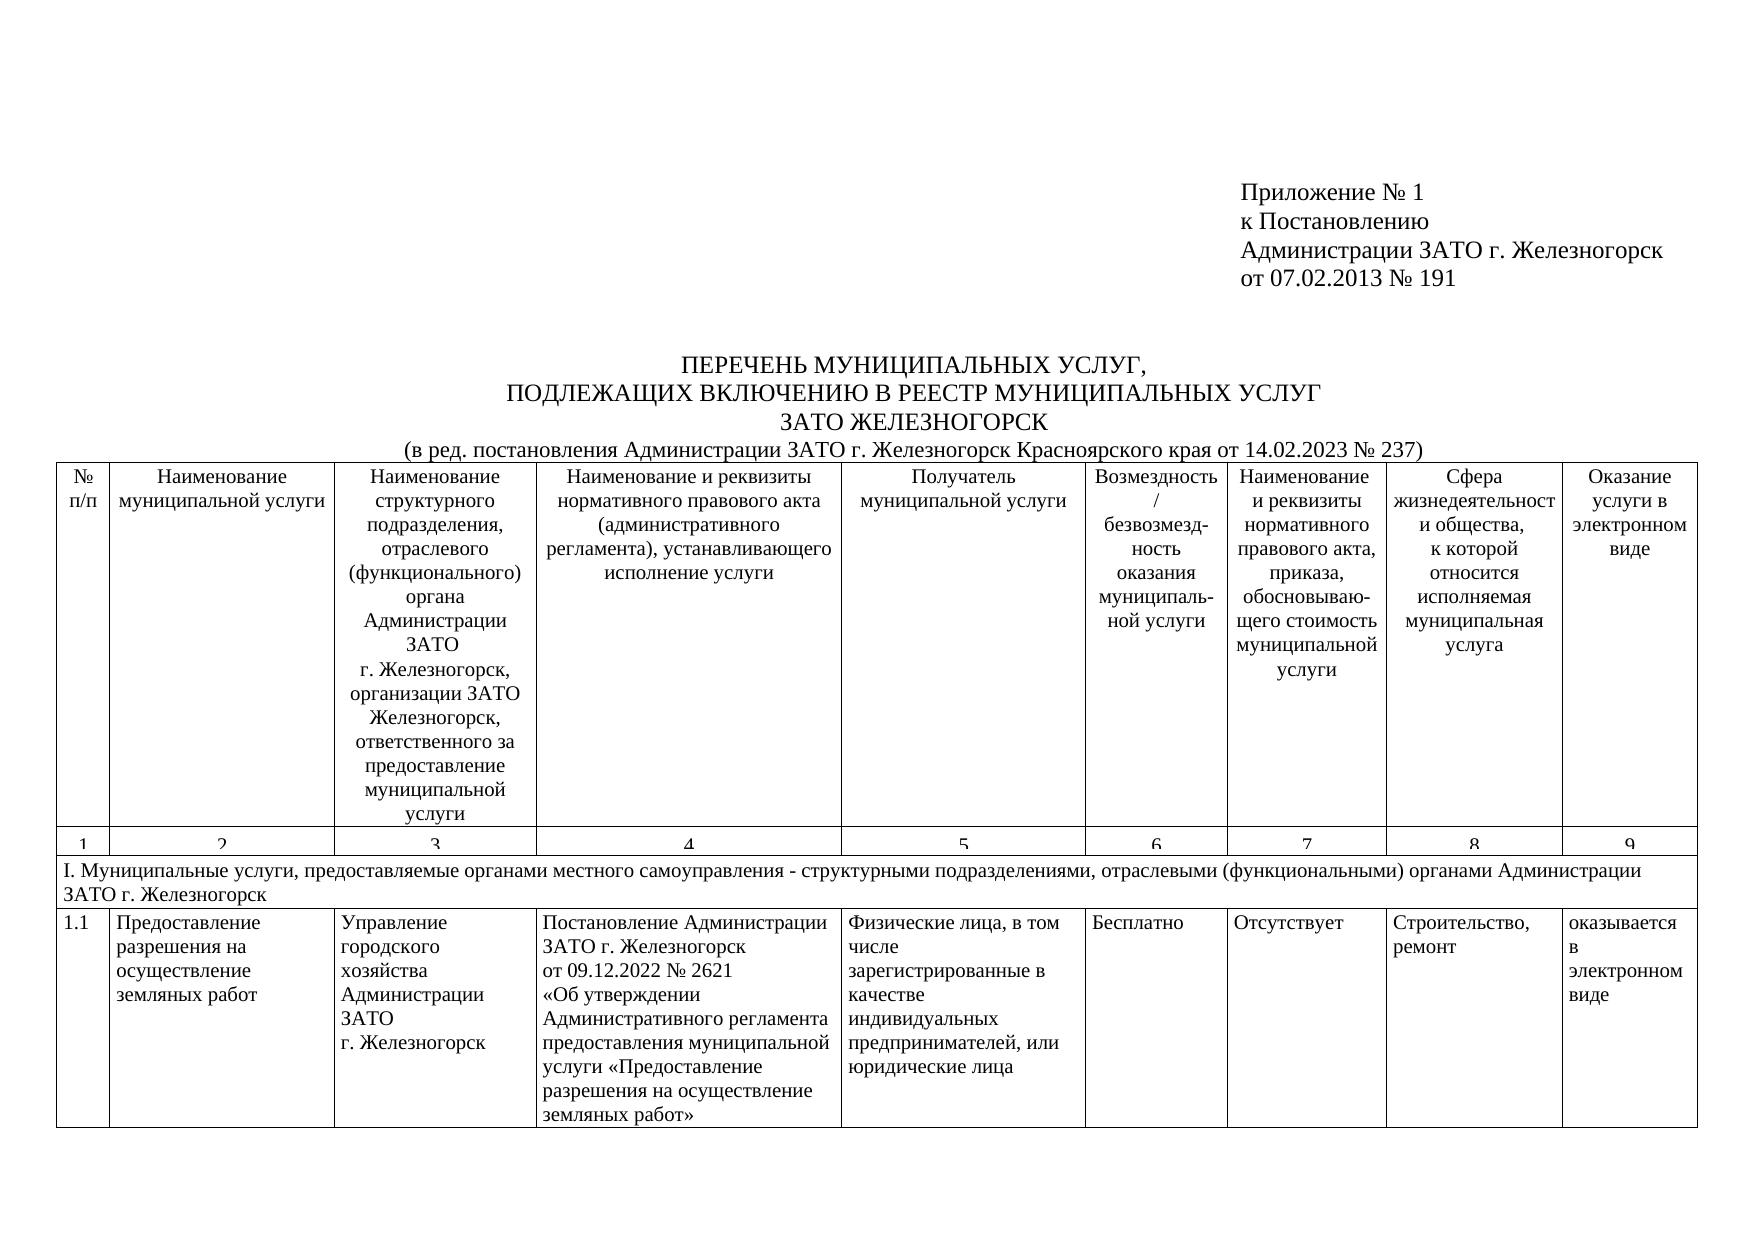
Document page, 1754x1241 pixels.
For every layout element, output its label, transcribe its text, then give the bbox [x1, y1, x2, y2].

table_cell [335, 909, 536, 1127]
table_cell 7 [1228, 827, 1386, 855]
table_header Получатель муниципальной услуги [842, 463, 1085, 826]
text Администрации ЗАТО г. Железногорск [1240, 235, 1695, 263]
text к Постановлению [1240, 206, 1695, 235]
table_cell Отсутствует [1228, 909, 1386, 1127]
table_header Возмездность/ безвозмезд-ность оказания муниципаль-ной услуги [1086, 463, 1227, 826]
table_header № п/п [57, 463, 109, 826]
table_cell Бесплатно [1086, 909, 1227, 1127]
table_header Наименование структурного подразделения, отраслевого (функционального) органа Администрации ЗАТО г. Железногорск, организации ЗАТО Железногорск, ответственного за предоставление муниципальной услуги [335, 463, 536, 826]
table_cell 1 [57, 827, 109, 855]
text (в ред. постановления Администрации ЗАТО г. Железногорск Красноярского края от 14.02.2023 № 237) [59, 436, 1695, 462]
table_cell Строительство, ремонт [1387, 909, 1562, 1127]
table_header Наименование муниципальной услуги [110, 463, 334, 826]
table_header Сфера жизнедеятельности общества, к которой относится исполняемая муниципальная услуга [1387, 463, 1562, 826]
text от 07.02.2013 № 191 [1240, 263, 1695, 292]
table_cell 8 [1387, 827, 1562, 855]
text ЗАТО ЖЕЛЕЗНОГОРСК [59, 407, 1695, 436]
table_cell 9 [1563, 827, 1697, 855]
table_cell Физические лица, в том числе зарегистрированные в качестве индивидуальных предпринимателей, или юридические лица [842, 909, 1085, 1127]
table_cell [1563, 909, 1697, 1127]
table_cell I. Муниципальные услуги, предоставляемые органами местного самоуправления - структурными подразделениями, отраслевыми (функциональными) органами Администрации ЗАТО г. Железногорск [57, 856, 1697, 908]
table_header Оказание услуги в электронном виде [1563, 463, 1697, 826]
table_cell Предоставление разрешения на осуществление земляных работ [110, 909, 334, 1127]
text ПЕРЕЧЕНЬ МУНИЦИПАЛЬНЫХ УСЛУГ, [59, 350, 1695, 378]
table_header Наименование и реквизиты нормативного правового акта (административного регламента), устанавливающего исполнение услуги [537, 463, 841, 826]
table_cell 5 [842, 827, 1085, 855]
table_cell 6 [1086, 827, 1227, 855]
table_cell 4 [537, 827, 841, 855]
table_cell 1.1 [57, 909, 109, 1127]
table_header Наименование и реквизиты нормативного правового акта, приказа, обосновываю-щего стоимость муниципальной услуги [1228, 463, 1386, 826]
text Приложение № 1 [1240, 177, 1695, 206]
table_cell 3 [335, 827, 536, 855]
text ПОДЛЕЖАЩИХ ВКЛЮЧЕНИЮ В РЕЕСТР МУНИЦИПАЛЬНЫХ УСЛУГ [59, 378, 1695, 407]
table_cell Постановление Администрации ЗАТО г. Железногорск от 09.12.2022 № 2621 «Об утверждении Административного регламента предоставления муниципальной услуги «Предоставление разрешения на осуществление земляных работ» [537, 909, 841, 1127]
table_cell 2 [110, 827, 334, 855]
